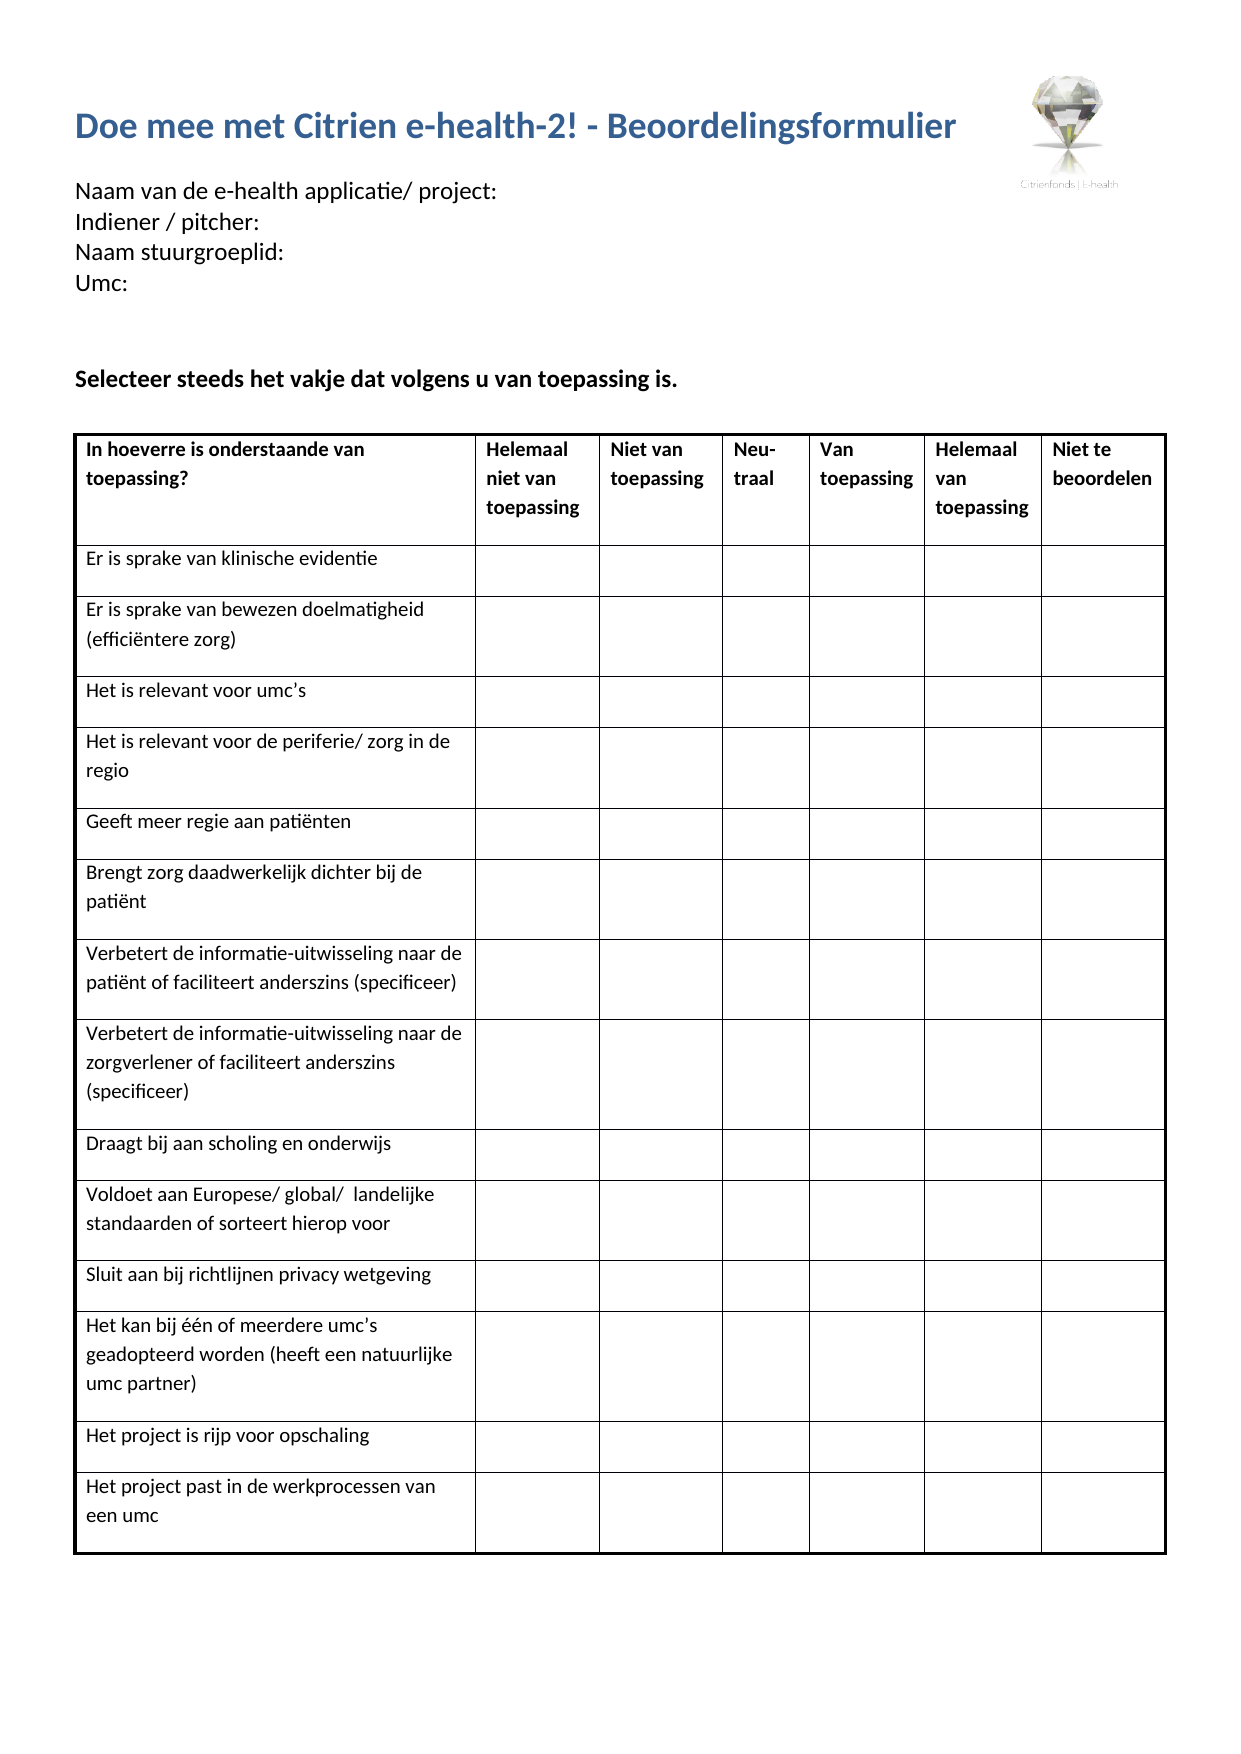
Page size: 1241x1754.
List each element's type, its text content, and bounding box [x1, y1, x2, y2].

table_cell [600, 1181, 722, 1260]
table_cell [810, 728, 924, 807]
table_cell [810, 860, 924, 939]
table_cell [1042, 677, 1164, 727]
table_cell [810, 1181, 924, 1260]
table_cell [723, 597, 809, 676]
table_cell [1042, 1020, 1164, 1129]
table_header Niet te beoordelen [1042, 436, 1164, 544]
table_cell [723, 728, 809, 807]
table_cell [723, 546, 809, 596]
table_cell [1042, 546, 1164, 596]
table_header Niet van toepassing [600, 436, 722, 544]
table_cell [810, 1130, 924, 1180]
table_cell [600, 597, 722, 676]
table_cell [600, 1422, 722, 1472]
table_cell [600, 677, 722, 727]
table_cell [1042, 940, 1164, 1019]
table_cell [925, 728, 1041, 807]
table_cell [600, 1020, 722, 1129]
table_cell Verbetert de informatie-uitwisseling naar de patiënt of faciliteert anderszins (specificeer) [77, 940, 475, 1019]
table_cell [1042, 1181, 1164, 1260]
table_cell Er is sprake van bewezen doelmatigheid (efficiëntere zorg) [77, 597, 475, 676]
table_header Neu-traal [723, 436, 809, 544]
table_cell [723, 1473, 809, 1552]
table_cell Geeft meer regie aan patiënten [77, 809, 475, 858]
table_cell [925, 940, 1041, 1019]
table_cell [810, 809, 924, 858]
table_cell [476, 597, 599, 676]
table_cell [723, 1020, 809, 1129]
table_cell [925, 860, 1041, 939]
table_cell [1042, 1422, 1164, 1472]
table_header Van toepassing [810, 436, 924, 544]
table_cell [476, 940, 599, 1019]
table_cell [476, 1473, 599, 1552]
table_cell [1042, 1261, 1164, 1311]
table_cell [1042, 1312, 1164, 1421]
text Umc: [75, 267, 1165, 297]
table_cell [723, 860, 809, 939]
table_cell [600, 940, 722, 1019]
table_cell [925, 677, 1041, 727]
table_cell [723, 1181, 809, 1260]
table_cell [723, 1422, 809, 1472]
table_cell Er is sprake van klinische evidentie [77, 546, 475, 596]
text Selecteer steeds het vakje dat volgens u van toepassing is. [75, 363, 1165, 393]
table_cell [600, 860, 722, 939]
table_cell [925, 1312, 1041, 1421]
text Naam van de e-health applicatie/ project: [75, 175, 1165, 206]
table_cell [925, 597, 1041, 676]
table_cell [476, 1130, 599, 1180]
table_cell [600, 809, 722, 858]
table_cell [1042, 597, 1164, 676]
table_cell [723, 809, 809, 858]
table_cell [810, 597, 924, 676]
table_cell [925, 1473, 1041, 1552]
table_cell [810, 1312, 924, 1421]
table_cell [476, 1422, 599, 1472]
table_cell Sluit aan bij richtlijnen privacy wetgeving [77, 1261, 475, 1311]
table_cell [600, 1473, 722, 1552]
table_cell [925, 809, 1041, 858]
table_cell [925, 1181, 1041, 1260]
table_cell [476, 728, 599, 807]
table_cell [810, 1020, 924, 1129]
table_cell Draagt bij aan scholing en onderwijs [77, 1130, 475, 1180]
table_cell [1042, 1473, 1164, 1552]
table_cell [1042, 1130, 1164, 1180]
table_cell [476, 1312, 599, 1421]
table_cell [600, 1261, 722, 1311]
table_cell [476, 860, 599, 939]
text Naam stuurgroeplid: [75, 236, 1165, 267]
table_cell [810, 940, 924, 1019]
table_cell [810, 1473, 924, 1552]
table_cell [810, 1261, 924, 1311]
table_cell [925, 1130, 1041, 1180]
table_cell [925, 1422, 1041, 1472]
table_cell [476, 546, 599, 596]
table_cell [600, 728, 722, 807]
table_cell Verbetert de informatie-uitwisseling naar de zorgverlener of faciliteert anderszins (specificeer) [77, 1020, 475, 1129]
table_cell [723, 1312, 809, 1421]
table_cell [1042, 728, 1164, 807]
table_header In hoeverre is onderstaande van toepassing? [77, 436, 475, 544]
table_cell [476, 677, 599, 727]
text Doe mee met Citrien e-health-2! - Beoordelingsformulier [75, 102, 1165, 148]
table_cell Het project is rijp voor opschaling [77, 1422, 475, 1472]
table_cell Voldoet aan Europese/ global/ landelijke standaarden of sorteert hierop voor [77, 1181, 475, 1260]
text Indiener / pitcher: [75, 206, 1165, 236]
table_cell Het is relevant voor de periferie/ zorg in de regio [77, 728, 475, 807]
table_cell [810, 677, 924, 727]
table_header Helemaal van toepassing [925, 436, 1041, 544]
table_cell [925, 1261, 1041, 1311]
table_cell [600, 546, 722, 596]
table_cell [476, 1020, 599, 1129]
table_cell [476, 1181, 599, 1260]
table_cell [723, 1130, 809, 1180]
table_cell [723, 677, 809, 727]
table_cell [810, 1422, 924, 1472]
table_cell [1042, 860, 1164, 939]
table_cell Het project past in de werkprocessen van een umc [77, 1473, 475, 1552]
table_header Helemaal niet van toepassing [476, 436, 599, 544]
picture [890, 0, 1241, 259]
table_cell [925, 546, 1041, 596]
table_cell [810, 546, 924, 596]
table_cell [1042, 809, 1164, 858]
table_cell [925, 1020, 1041, 1129]
table_cell Het is relevant voor umc’s [77, 677, 475, 727]
table_cell Brengt zorg daadwerkelijk dichter bij de patiënt [77, 860, 475, 939]
table_cell [476, 1261, 599, 1311]
table_cell [600, 1312, 722, 1421]
table_cell Het kan bij één of meerdere umc’s geadopteerd worden (heeft een natuurlijke umc partner) [77, 1312, 475, 1421]
table_cell [600, 1130, 722, 1180]
table_cell [723, 1261, 809, 1311]
table_cell [476, 809, 599, 858]
table_cell [723, 940, 809, 1019]
